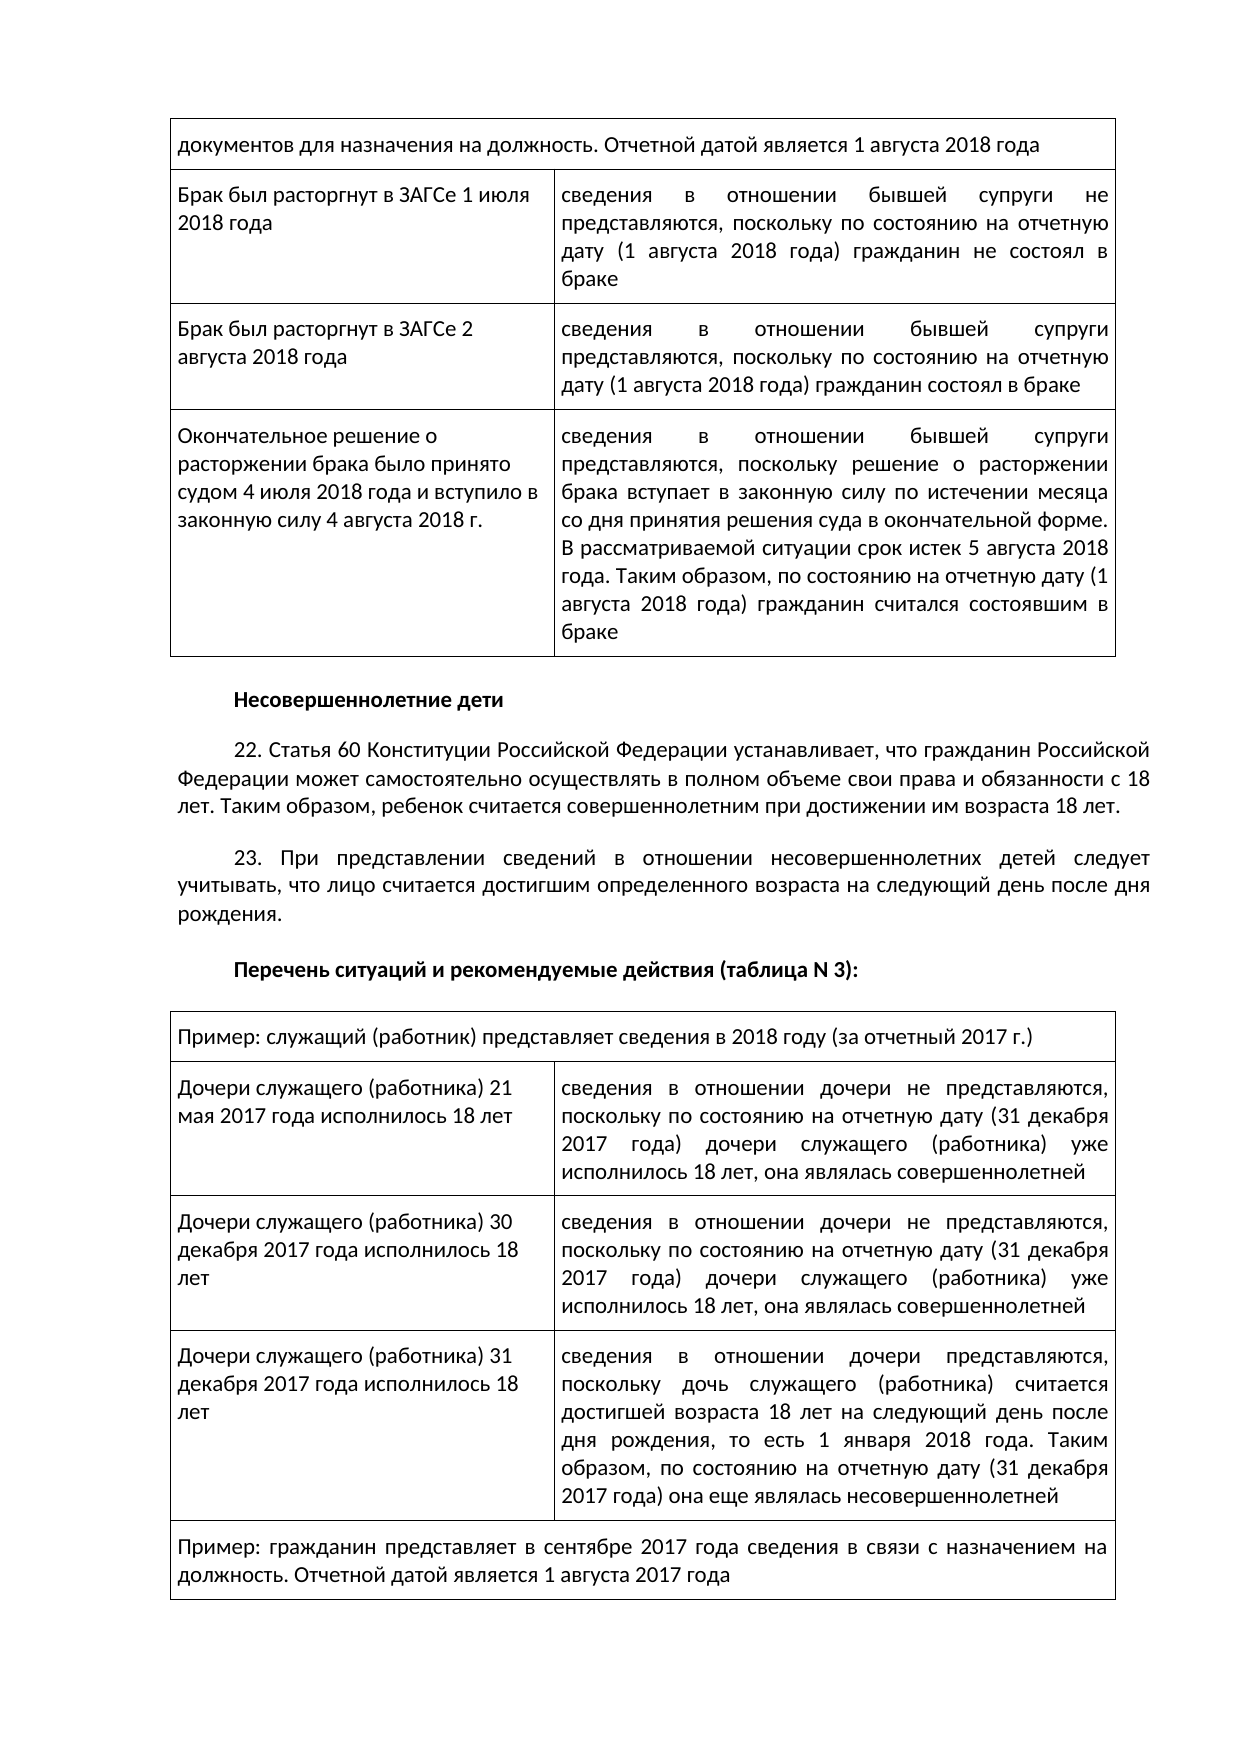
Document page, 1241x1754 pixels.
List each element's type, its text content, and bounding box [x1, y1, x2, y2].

table_cell Дочери служащего (работника) 31 декабря 2017 года исполнилось 18 лет [171, 1331, 554, 1520]
table_cell сведения в отношении бывшей супруги не представляются, поскольку по состоянию на отчетную дату (1 августа 2018 года) гражданин не состоял в браке [555, 170, 1115, 303]
title Перечень ситуаций и рекомендуемые действия (таблица N 3): [177, 955, 1152, 983]
table_cell сведения в отношении дочери не представляются, поскольку по состоянию на отчетную дату (31 декабря 2017 года) дочери служащего (работника) уже исполнилось 18 лет, она являлась совершеннолетней [555, 1062, 1115, 1195]
table_cell сведения в отношении дочери не представляются, поскольку по состоянию на отчетную дату (31 декабря 2017 года) дочери служащего (работника) уже исполнилось 18 лет, она являлась совершеннолетней [555, 1196, 1115, 1330]
table_cell сведения в отношении бывшей супруги представляются, поскольку решение о расторжении брака вступает в законную силу по истечении месяца со дня принятия решения суда в окончательной форме. В рассматриваемой ситуации срок истек 5 августа 2018 года. Таким образом, по состоянию на отчетную дату (1 августа 2018 года) гражданин считался состоявшим в браке [555, 410, 1115, 656]
table_cell Окончательное решение о расторжении брака было принято судом 4 июля 2018 года и вступило в законную силу 4 августа 2018 г. [171, 410, 554, 656]
text 22. Статья 60 Конституции Российской Федерации устанавливает, что гражданин Российской Федерации может самостоятельно осуществлять в полном объеме свои права и обязанности с 18 лет. Таким образом, ребенок считается совершеннолетним при достижении им возраста 18 лет. [177, 736, 1152, 820]
table_cell Пример: гражданин представляет в сентябре 2017 года сведения в связи с назначением на должность. Отчетной датой является 1 августа 2017 года [171, 1521, 1115, 1598]
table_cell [171, 119, 1115, 168]
title Несовершеннолетние дети [177, 685, 1152, 713]
table_cell Дочери служащего (работника) 30 декабря 2017 года исполнилось 18 лет [171, 1196, 554, 1330]
table_cell Брак был расторгнут в ЗАГСе 1 июля 2018 года [171, 170, 554, 303]
table_cell сведения в отношении бывшей супруги представляются, поскольку по состоянию на отчетную дату (1 августа 2018 года) гражданин состоял в браке [555, 304, 1115, 409]
table_header Пример: служащий (работник) представляет сведения в 2018 году (за отчетный 2017 г.) [171, 1012, 1115, 1061]
text 23. При представлении сведений в отношении несовершеннолетних детей следует учитывать, что лицо считается достигшим определенного возраста на следующий день после дня рождения. [177, 843, 1152, 927]
table_cell Дочери служащего (работника) 21 мая 2017 года исполнилось 18 лет [171, 1062, 554, 1195]
table_cell сведения в отношении дочери представляются, поскольку дочь служащего (работника) считается достигшей возраста 18 лет на следующий день после дня рождения, то есть 1 января 2018 года. Таким образом, по состоянию на отчетную дату (31 декабря 2017 года) она еще являлась несовершеннолетней [555, 1331, 1115, 1520]
table_cell Брак был расторгнут в ЗАГСе 2 августа 2018 года [171, 304, 554, 409]
